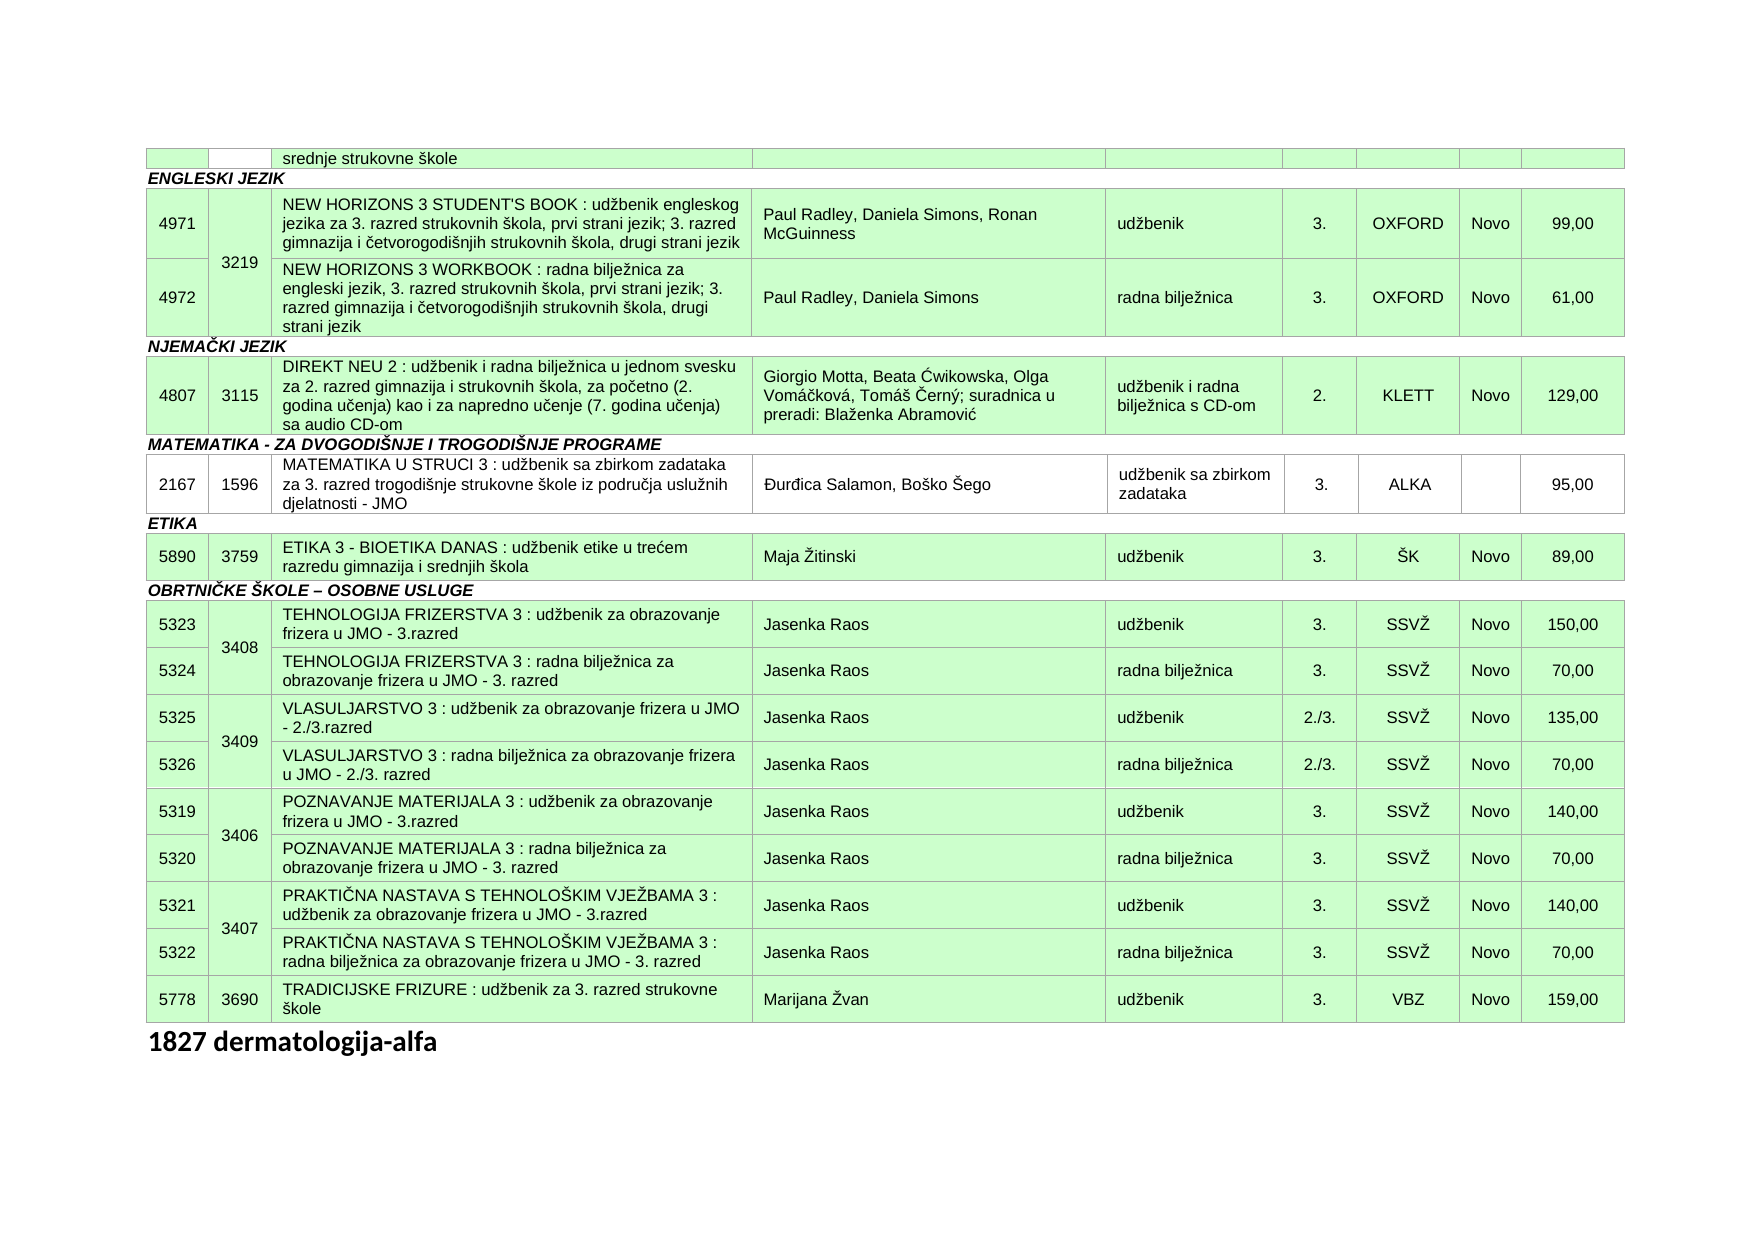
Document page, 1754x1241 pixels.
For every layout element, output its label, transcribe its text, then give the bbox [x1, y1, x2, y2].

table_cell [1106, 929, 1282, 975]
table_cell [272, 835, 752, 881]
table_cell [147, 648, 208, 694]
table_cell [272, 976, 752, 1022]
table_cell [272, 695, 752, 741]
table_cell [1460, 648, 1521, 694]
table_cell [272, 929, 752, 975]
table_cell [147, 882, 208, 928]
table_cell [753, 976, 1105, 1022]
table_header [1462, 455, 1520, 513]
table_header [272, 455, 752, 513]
table_header NEW HORIZONS 3 STUDENT'S BOOK : udžbenik engleskog jezika za 3. razred strukovnih škola, prvi strani jezik; 3. razred gimnazija i četvorogodišnjih strukovnih škola, drugi strani jezik [272, 189, 751, 258]
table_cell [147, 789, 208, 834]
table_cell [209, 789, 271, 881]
table_cell 3. [1283, 259, 1356, 336]
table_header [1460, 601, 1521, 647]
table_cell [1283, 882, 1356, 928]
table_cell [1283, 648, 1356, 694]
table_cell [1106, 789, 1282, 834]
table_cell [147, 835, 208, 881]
text 1827 dermatologija-alfa [148, 1023, 1606, 1058]
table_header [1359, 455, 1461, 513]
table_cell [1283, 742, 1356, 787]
table_cell ŠK [1357, 149, 1459, 168]
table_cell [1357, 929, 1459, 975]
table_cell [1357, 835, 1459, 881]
table_header 99,00 [1522, 189, 1624, 258]
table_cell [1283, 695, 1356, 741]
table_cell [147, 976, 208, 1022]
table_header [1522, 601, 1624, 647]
table_header 129,00 [1522, 357, 1624, 434]
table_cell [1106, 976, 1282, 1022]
table_header Novo [1460, 357, 1521, 434]
table_cell 3. [1283, 149, 1356, 168]
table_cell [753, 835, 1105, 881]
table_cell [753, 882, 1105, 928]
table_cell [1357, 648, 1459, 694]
table_header OXFORD [1357, 189, 1459, 258]
table_cell Novo [1460, 149, 1521, 168]
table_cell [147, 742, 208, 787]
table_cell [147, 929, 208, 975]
text OBRTNIČKE ŠKOLE – OSOBNE USLUGE [148, 581, 1606, 600]
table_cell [753, 149, 1105, 168]
table_header 2167 [147, 455, 208, 513]
table_cell 49,00 [1522, 149, 1624, 168]
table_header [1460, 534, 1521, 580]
table_header udžbenik [1106, 189, 1282, 258]
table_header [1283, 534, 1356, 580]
text NJEMAČKI JEZIK [148, 337, 1606, 356]
table_cell 5351 [147, 149, 208, 168]
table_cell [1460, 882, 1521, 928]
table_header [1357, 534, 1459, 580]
table_header 3. [1283, 189, 1356, 258]
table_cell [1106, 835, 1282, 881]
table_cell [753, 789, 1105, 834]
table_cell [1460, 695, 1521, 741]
table_header 3115 [209, 357, 271, 434]
table_cell 4972 [147, 259, 208, 336]
table_header KLETT [1357, 357, 1459, 434]
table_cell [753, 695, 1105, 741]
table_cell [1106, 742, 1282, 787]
table_header udžbenik i radna bilježnica s CD-om [1106, 357, 1282, 434]
table_header 2. [1283, 357, 1356, 434]
table_cell NEW HORIZONS 3 WORKBOOK : radna bilježnica za engleski jezik, 3. razred strukovnih škola, prvi strani jezik; 3. razred gimnazija i četvorogodišnjih strukovnih škola, drugi strani jezik [272, 259, 751, 336]
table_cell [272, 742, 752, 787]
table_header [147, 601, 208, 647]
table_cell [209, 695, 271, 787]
table_header 1596 [209, 455, 271, 513]
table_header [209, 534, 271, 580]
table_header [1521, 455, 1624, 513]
table_cell radna bilježnica [1106, 149, 1282, 168]
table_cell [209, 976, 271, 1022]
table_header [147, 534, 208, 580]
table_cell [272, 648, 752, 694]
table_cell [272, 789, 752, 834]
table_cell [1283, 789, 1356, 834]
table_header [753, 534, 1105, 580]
text MATEMATIKA - ZA DVOGODIŠNJE I TROGODIŠNJE PROGRAME [148, 435, 1606, 454]
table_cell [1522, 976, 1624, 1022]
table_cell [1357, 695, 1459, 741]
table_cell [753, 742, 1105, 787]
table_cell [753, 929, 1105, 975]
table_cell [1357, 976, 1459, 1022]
table_header Paul Radley, Daniela Simons, Ronan McGuinness [752, 189, 1105, 258]
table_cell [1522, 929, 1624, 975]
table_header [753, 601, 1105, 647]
table_cell Paul Radley, Daniela Simons [752, 259, 1105, 336]
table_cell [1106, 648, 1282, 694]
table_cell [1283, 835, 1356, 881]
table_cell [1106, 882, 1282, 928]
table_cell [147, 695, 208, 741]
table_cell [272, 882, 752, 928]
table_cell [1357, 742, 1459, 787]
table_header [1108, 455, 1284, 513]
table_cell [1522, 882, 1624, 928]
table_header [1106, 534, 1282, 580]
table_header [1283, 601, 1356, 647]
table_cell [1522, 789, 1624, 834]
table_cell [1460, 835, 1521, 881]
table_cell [272, 149, 752, 168]
table_header 4971 [147, 189, 208, 258]
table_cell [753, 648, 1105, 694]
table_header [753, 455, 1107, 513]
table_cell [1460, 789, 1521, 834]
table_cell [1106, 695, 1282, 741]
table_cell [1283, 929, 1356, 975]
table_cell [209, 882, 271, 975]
text ETIKA [148, 514, 1606, 533]
table_header Novo [1460, 189, 1521, 258]
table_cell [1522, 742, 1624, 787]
table_cell radna bilježnica [1106, 259, 1282, 336]
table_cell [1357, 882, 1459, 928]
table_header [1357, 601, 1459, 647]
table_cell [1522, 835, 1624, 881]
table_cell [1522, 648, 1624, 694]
table_cell OXFORD [1357, 259, 1459, 336]
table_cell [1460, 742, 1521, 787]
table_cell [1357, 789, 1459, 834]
table_cell 61,00 [1522, 259, 1624, 336]
table_header DIREKT NEU 2 : udžbenik i radna bilježnica u jednom svesku za 2. razred gimnazija i strukovnih škola, za početno (2. godina učenja) kao i za napredno učenje (7. godina učenja) sa audio CD-om [272, 357, 752, 434]
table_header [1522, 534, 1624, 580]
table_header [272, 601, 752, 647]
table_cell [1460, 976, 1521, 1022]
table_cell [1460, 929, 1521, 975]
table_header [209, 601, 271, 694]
text ENGLESKI JEZIK [148, 169, 1606, 188]
table_header 4807 [147, 357, 208, 434]
table_header Giorgio Motta, Beata Ćwikowska, Olga Vomáčková, Tomáš Černý; suradnica u preradi: Blaženka Abramović [753, 357, 1105, 434]
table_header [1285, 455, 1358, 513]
table_header 3219 [209, 189, 271, 336]
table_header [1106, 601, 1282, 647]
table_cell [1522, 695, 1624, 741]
table_cell Novo [1460, 259, 1521, 336]
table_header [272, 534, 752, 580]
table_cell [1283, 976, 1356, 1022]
